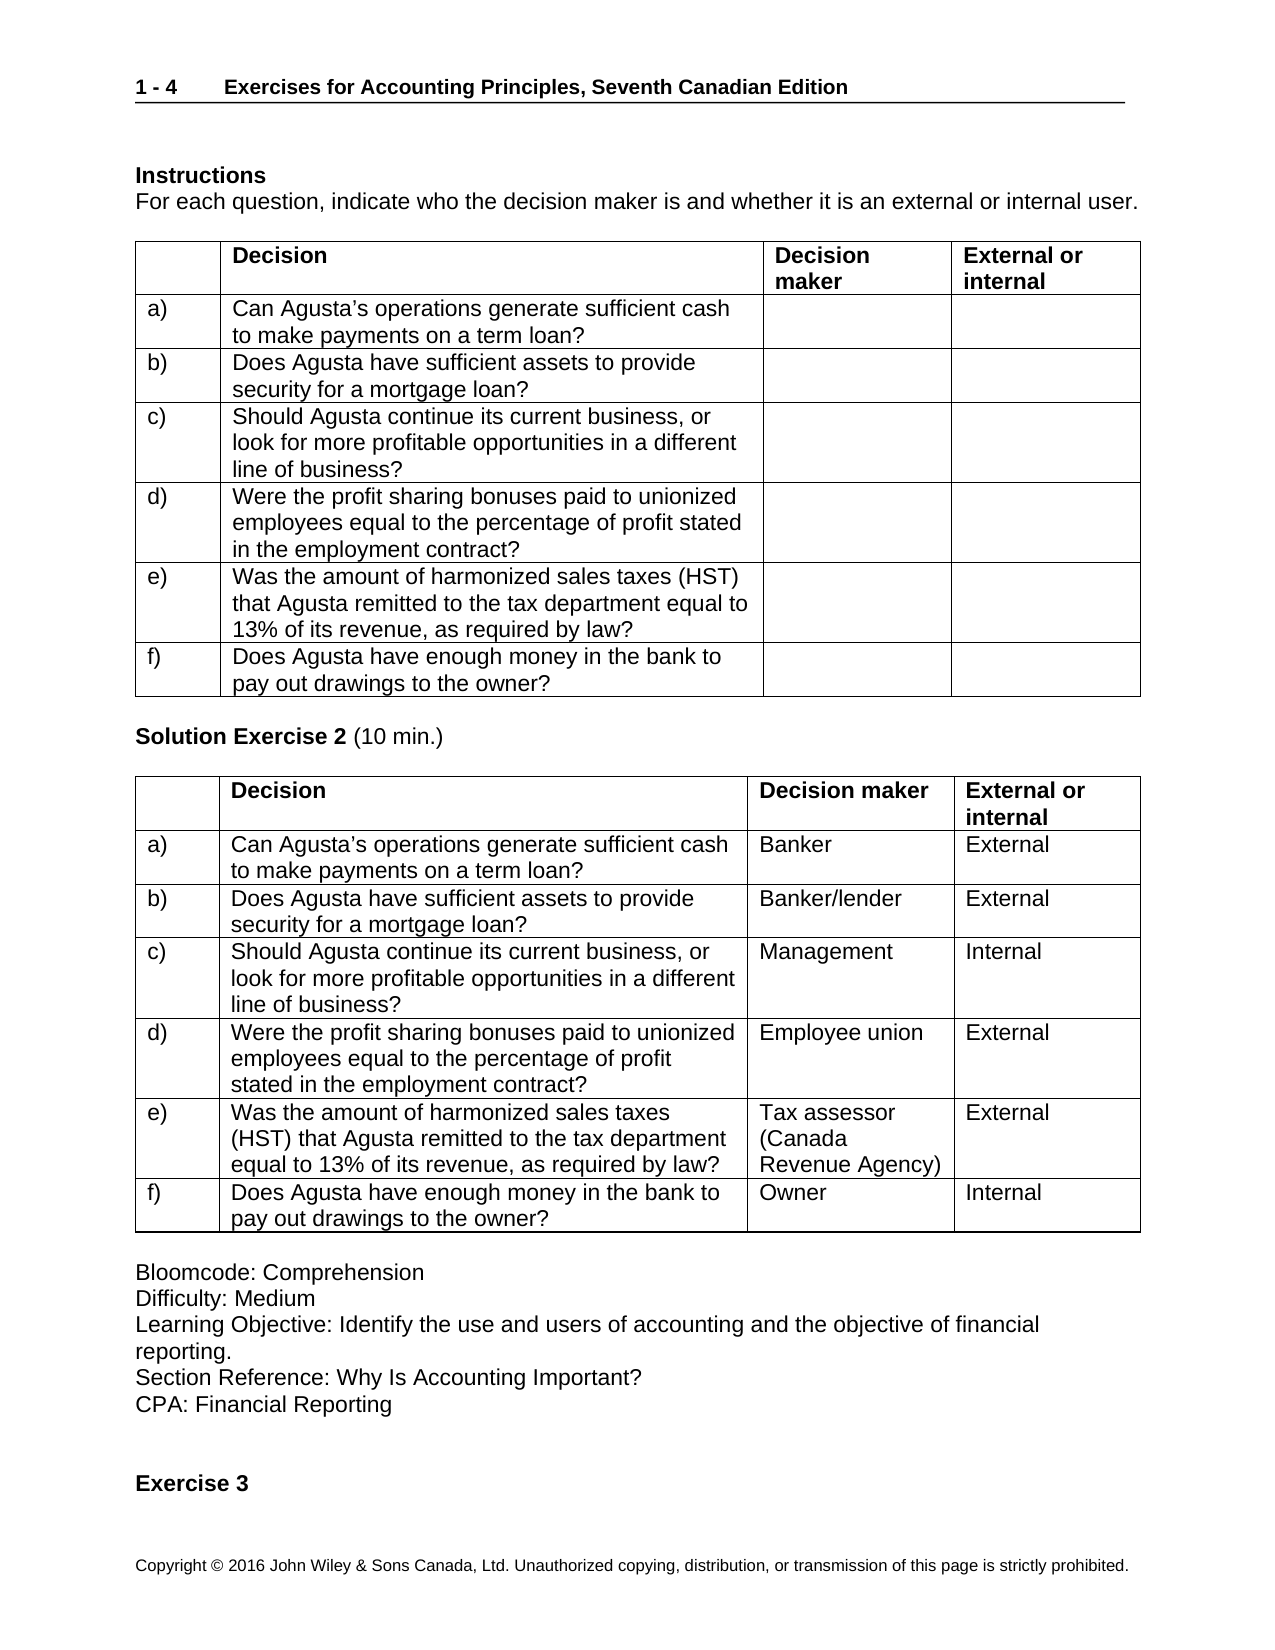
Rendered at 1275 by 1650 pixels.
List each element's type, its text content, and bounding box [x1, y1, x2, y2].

text Learning Objective: Identify the use and users of accounting and the objective of financial reporting. [135, 1311, 1140, 1364]
table_cell b) [136, 349, 220, 402]
table_cell [952, 483, 1140, 562]
table_cell Does Agusta have enough money in the bank to pay out drawings to the owner? [221, 643, 763, 696]
table_cell f) [136, 1179, 219, 1231]
text For each question, indicate who the decision maker is and whether it is an external or internal user. [135, 188, 1140, 214]
table_cell [952, 643, 1140, 696]
table_cell [952, 403, 1140, 482]
table_cell c) [136, 403, 220, 482]
table_cell [764, 643, 951, 696]
table_cell Owner [748, 1179, 954, 1231]
table_cell f) [136, 643, 220, 696]
table_header Decision maker [748, 777, 954, 830]
table_cell c) [136, 938, 219, 1017]
text Instructions [135, 162, 1140, 188]
table_cell Does Agusta have enough money in the bank to pay out drawings to the owner? [220, 1179, 747, 1231]
table_cell d) [136, 483, 220, 562]
table_cell e) [136, 1099, 219, 1178]
text Solution Exercise 2 (10 min.) [135, 723, 1140, 750]
table_cell [764, 295, 951, 348]
table_cell e) [136, 563, 220, 642]
table_cell [764, 563, 951, 642]
table_header Decision maker [764, 242, 951, 294]
table_header [136, 242, 220, 294]
table_cell [764, 403, 951, 482]
table_header [136, 777, 219, 830]
table_cell Banker [748, 831, 954, 883]
table_header Decision [221, 242, 763, 294]
list Difficulty: Medium [135, 1285, 1140, 1311]
table_cell External [955, 885, 1140, 937]
table_cell Tax assessor (Canada Revenue Agency) [748, 1099, 954, 1178]
table_cell External [955, 1019, 1140, 1097]
text Section Reference: Why Is Accounting Important? [135, 1364, 1140, 1391]
table_cell Banker/lender [748, 885, 954, 937]
table_cell d) [136, 1019, 219, 1097]
table_cell External [955, 831, 1140, 883]
table_header Decision [220, 777, 747, 830]
table_cell a) [136, 831, 219, 883]
text Bloomcode: Comprehension [135, 1259, 1140, 1285]
table_cell Can Agusta’s operations generate sufficient cash to make payments on a term loan? [220, 831, 747, 883]
table_cell Does Agusta have sufficient assets to provide security for a mortgage loan? [221, 349, 763, 402]
table_cell [952, 563, 1140, 642]
table_cell Does Agusta have sufficient assets to provide security for a mortgage loan? [220, 885, 747, 937]
table_cell Were the profit sharing bonuses paid to unionized employees equal to the percentage of profit stated in the employment contract? [221, 483, 763, 562]
table_cell Can Agusta’s operations generate sufficient cash to make payments on a term loan? [221, 295, 763, 348]
table_cell Were the profit sharing bonuses paid to unionized employees equal to the percentage of profit stated in the employment contract? [220, 1019, 747, 1097]
table_cell [764, 483, 951, 562]
text CPA: Financial Reporting [135, 1391, 1140, 1417]
table_cell [764, 349, 951, 402]
table_cell Was the amount of harmonized sales taxes (HST) that Agusta remitted to the tax department equal to 13% of its revenue, as required by law? [221, 563, 763, 642]
table_header External or internal [955, 777, 1140, 830]
table_cell Employee union [748, 1019, 954, 1097]
table_cell [952, 295, 1140, 348]
table_header External or internal [952, 242, 1140, 294]
text Exercise 3 [135, 1469, 1140, 1496]
table_cell Was the amount of harmonized sales taxes (HST) that Agusta remitted to the tax department equal to 13% of its revenue, as required by law? [220, 1099, 747, 1178]
table_cell Management [748, 938, 954, 1017]
table_cell External [955, 1099, 1140, 1178]
table_cell Should Agusta continue its current business, or look for more profitable opportunities in a different line of business? [220, 938, 747, 1017]
table_cell Internal [955, 938, 1140, 1017]
table_cell b) [136, 885, 219, 937]
table_cell Should Agusta continue its current business, or look for more profitable opportunities in a different line of business? [221, 403, 763, 482]
table_cell Internal [955, 1179, 1140, 1231]
table_cell a) [136, 295, 220, 348]
table_cell [952, 349, 1140, 402]
